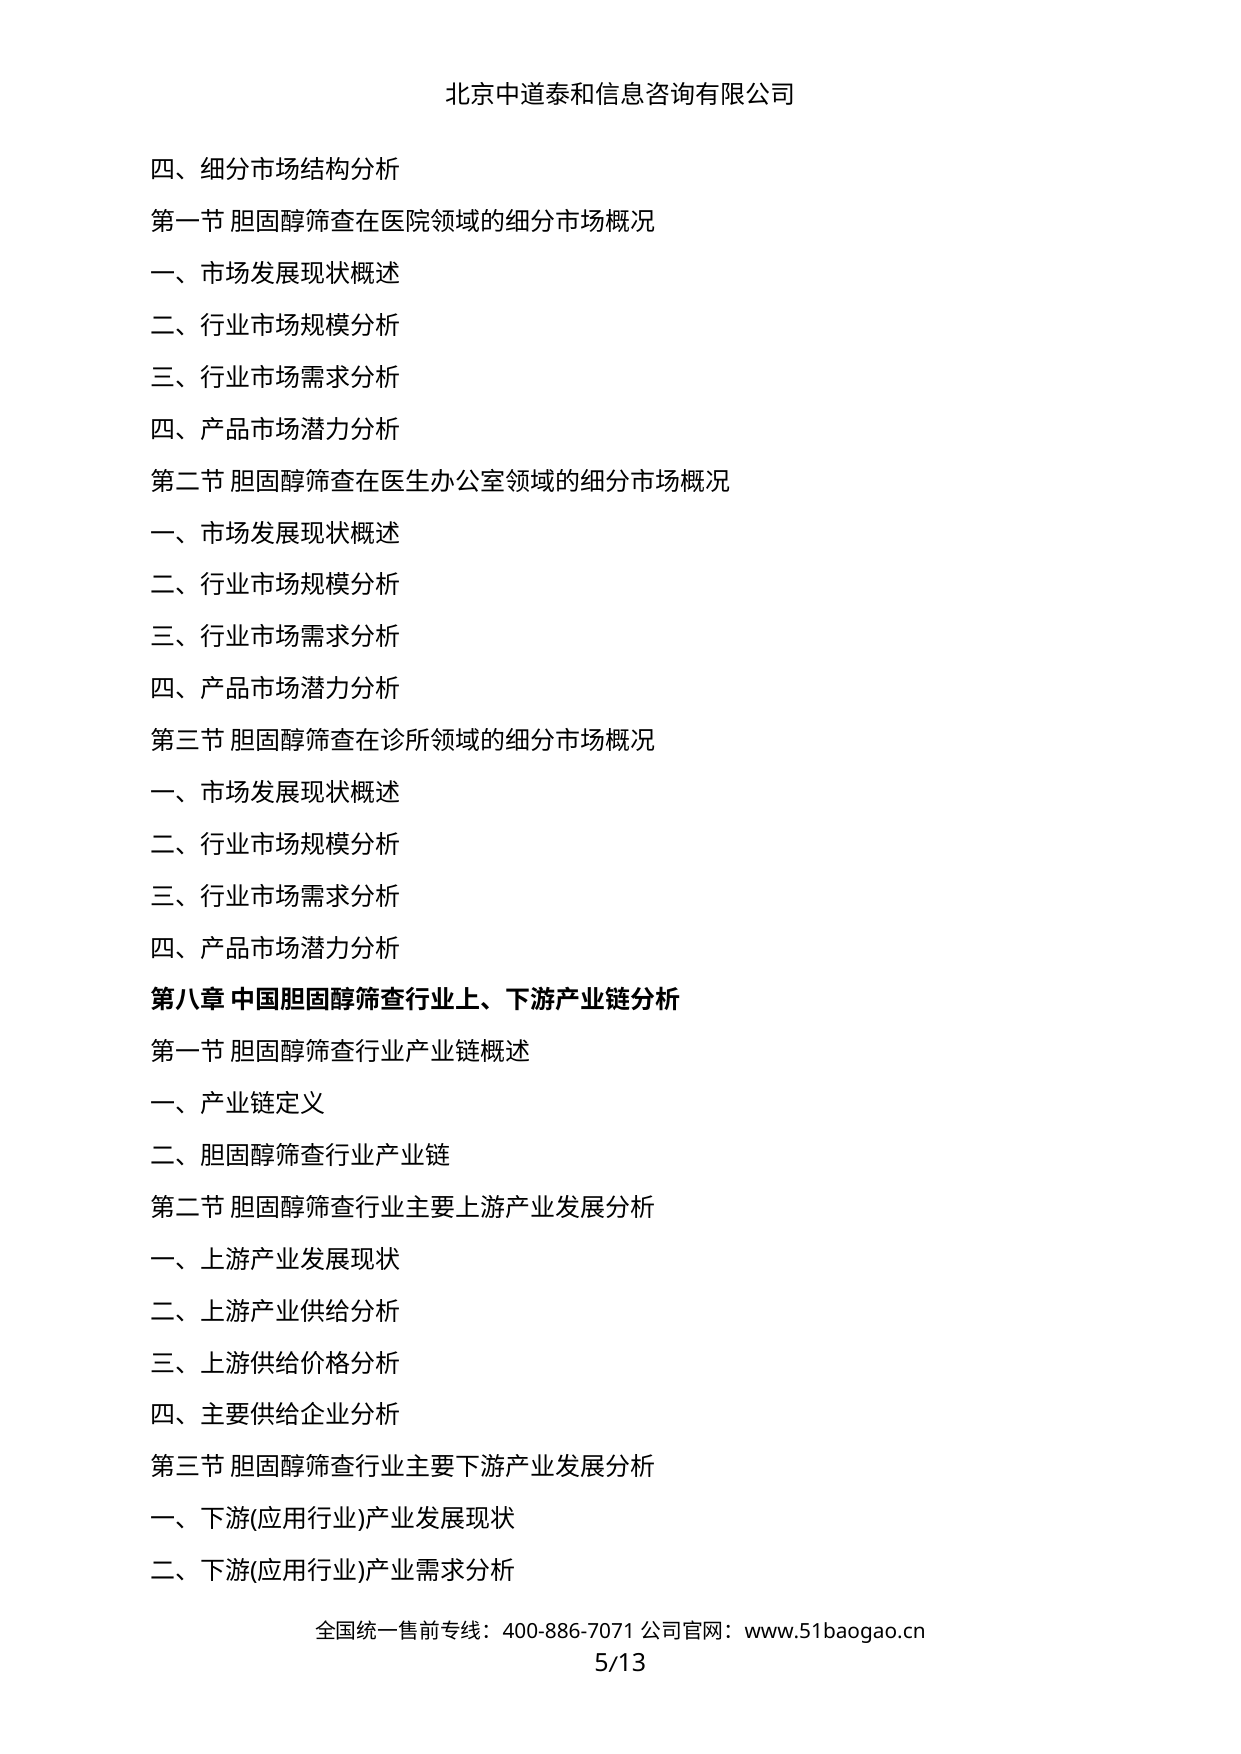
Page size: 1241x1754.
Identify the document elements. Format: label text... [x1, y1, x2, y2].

text 三、行业市场需求分析 [150, 876, 1090, 912]
text 三、上游供给价格分析 [150, 1343, 1090, 1379]
text 二、上游产业供给分析 [150, 1291, 1090, 1327]
text 一、市场发展现状概述 [150, 513, 1090, 549]
text 一、产业链定义 [150, 1084, 1090, 1120]
text 第三节 胆固醇筛查在诊所领域的细分市场概况 [150, 721, 1090, 757]
text 四、主要供给企业分析 [150, 1395, 1090, 1431]
text 第一节 胆固醇筛查在医院领域的细分市场概况 [150, 202, 1090, 238]
text 一、市场发展现状概述 [150, 254, 1090, 290]
text 二、行业市场规模分析 [150, 306, 1090, 342]
text 二、下游(应用行业)产业需求分析 [150, 1551, 1090, 1587]
text 四、产品市场潜力分析 [150, 409, 1090, 446]
text 第二节 胆固醇筛查行业主要上游产业发展分析 [150, 1187, 1090, 1224]
text 第二节 胆固醇筛查在医生办公室领域的细分市场概况 [150, 461, 1090, 497]
text 一、下游(应用行业)产业发展现状 [150, 1499, 1090, 1535]
text 一、市场发展现状概述 [150, 772, 1090, 809]
text 一、上游产业发展现状 [150, 1239, 1090, 1276]
text 三、行业市场需求分析 [150, 357, 1090, 394]
text 二、行业市场规模分析 [150, 824, 1090, 861]
text 二、行业市场规模分析 [150, 565, 1090, 601]
text 第一节 胆固醇筛查行业产业链概述 [150, 1032, 1090, 1068]
text 第八章 中国胆固醇筛查行业上、下游产业链分析 [150, 980, 1090, 1016]
text 四、产品市场潜力分析 [150, 669, 1090, 705]
text 二、胆固醇筛查行业产业链 [150, 1136, 1090, 1172]
text 三、行业市场需求分析 [150, 617, 1090, 653]
text 第三节 胆固醇筛查行业主要下游产业发展分析 [150, 1447, 1090, 1483]
text 四、细分市场结构分析 [150, 150, 1090, 186]
text 四、产品市场潜力分析 [150, 928, 1090, 964]
